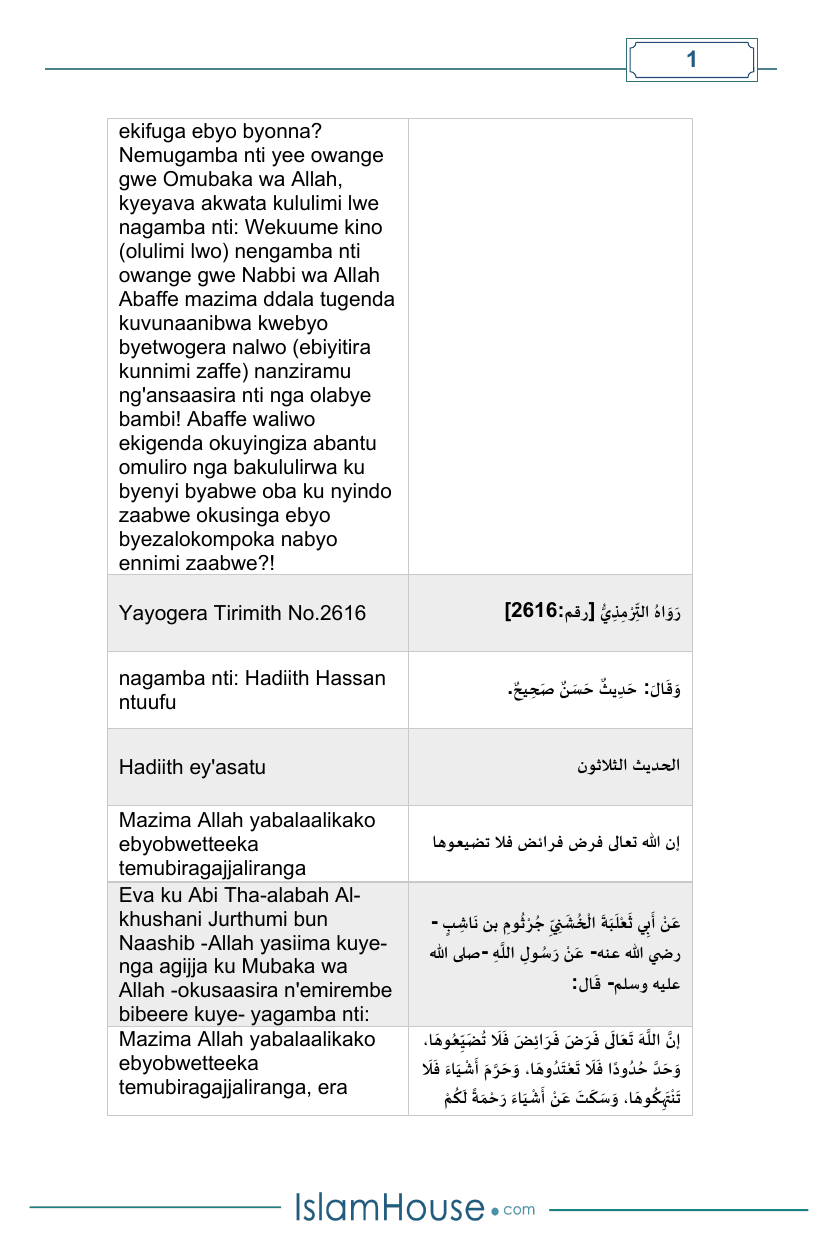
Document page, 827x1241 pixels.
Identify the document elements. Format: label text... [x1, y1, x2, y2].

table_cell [409, 1027, 692, 1114]
table_cell وَقَالَ: حَدِيثٌ حَسَنٌ صَحِيحٌ. [409, 652, 692, 728]
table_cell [108, 119, 408, 574]
table_cell Eva ku Abi Tha-alabah Al-khushani Jurthumi bun Naashib -Allah yasiima kuye- nga agijja ku Mubaka wa Allah -okusaasira n'emirembe bibeere kuye- yagamba nti: [108, 883, 408, 1026]
table_cell عَنْ أَبِي ثَعْلَبَةَ الْخُشَنِيِّ جُرْثُومِ بن نَاشِبٍ -رضي الله عنه- عَنْ رَسُولِ اللَّهِ -صلى الله عليه وسلم- قَال: [409, 883, 692, 1026]
table_cell nagamba nti: Hadiith Hassan ntuufu [108, 652, 408, 728]
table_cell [108, 1027, 408, 1114]
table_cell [409, 119, 692, 574]
table_cell Hadiith ey'asatu [108, 729, 408, 805]
picture [22, 1186, 282, 1224]
table_cell Yayogera Tirimith No.2616 [108, 575, 408, 651]
table_cell إن الله تعالى فرض فرائض فلا تضيعوها [409, 806, 692, 881]
table_cell الحديث الثلاثون [409, 729, 692, 805]
table_cell رَوَاهُ التِّرْمِذِيُّ [رقم:2616] [409, 575, 692, 651]
table_cell Mazima Allah yabalaalikako ebyobwetteeka temubiragajjaliranga [108, 806, 408, 881]
picture [288, 1187, 809, 1228]
